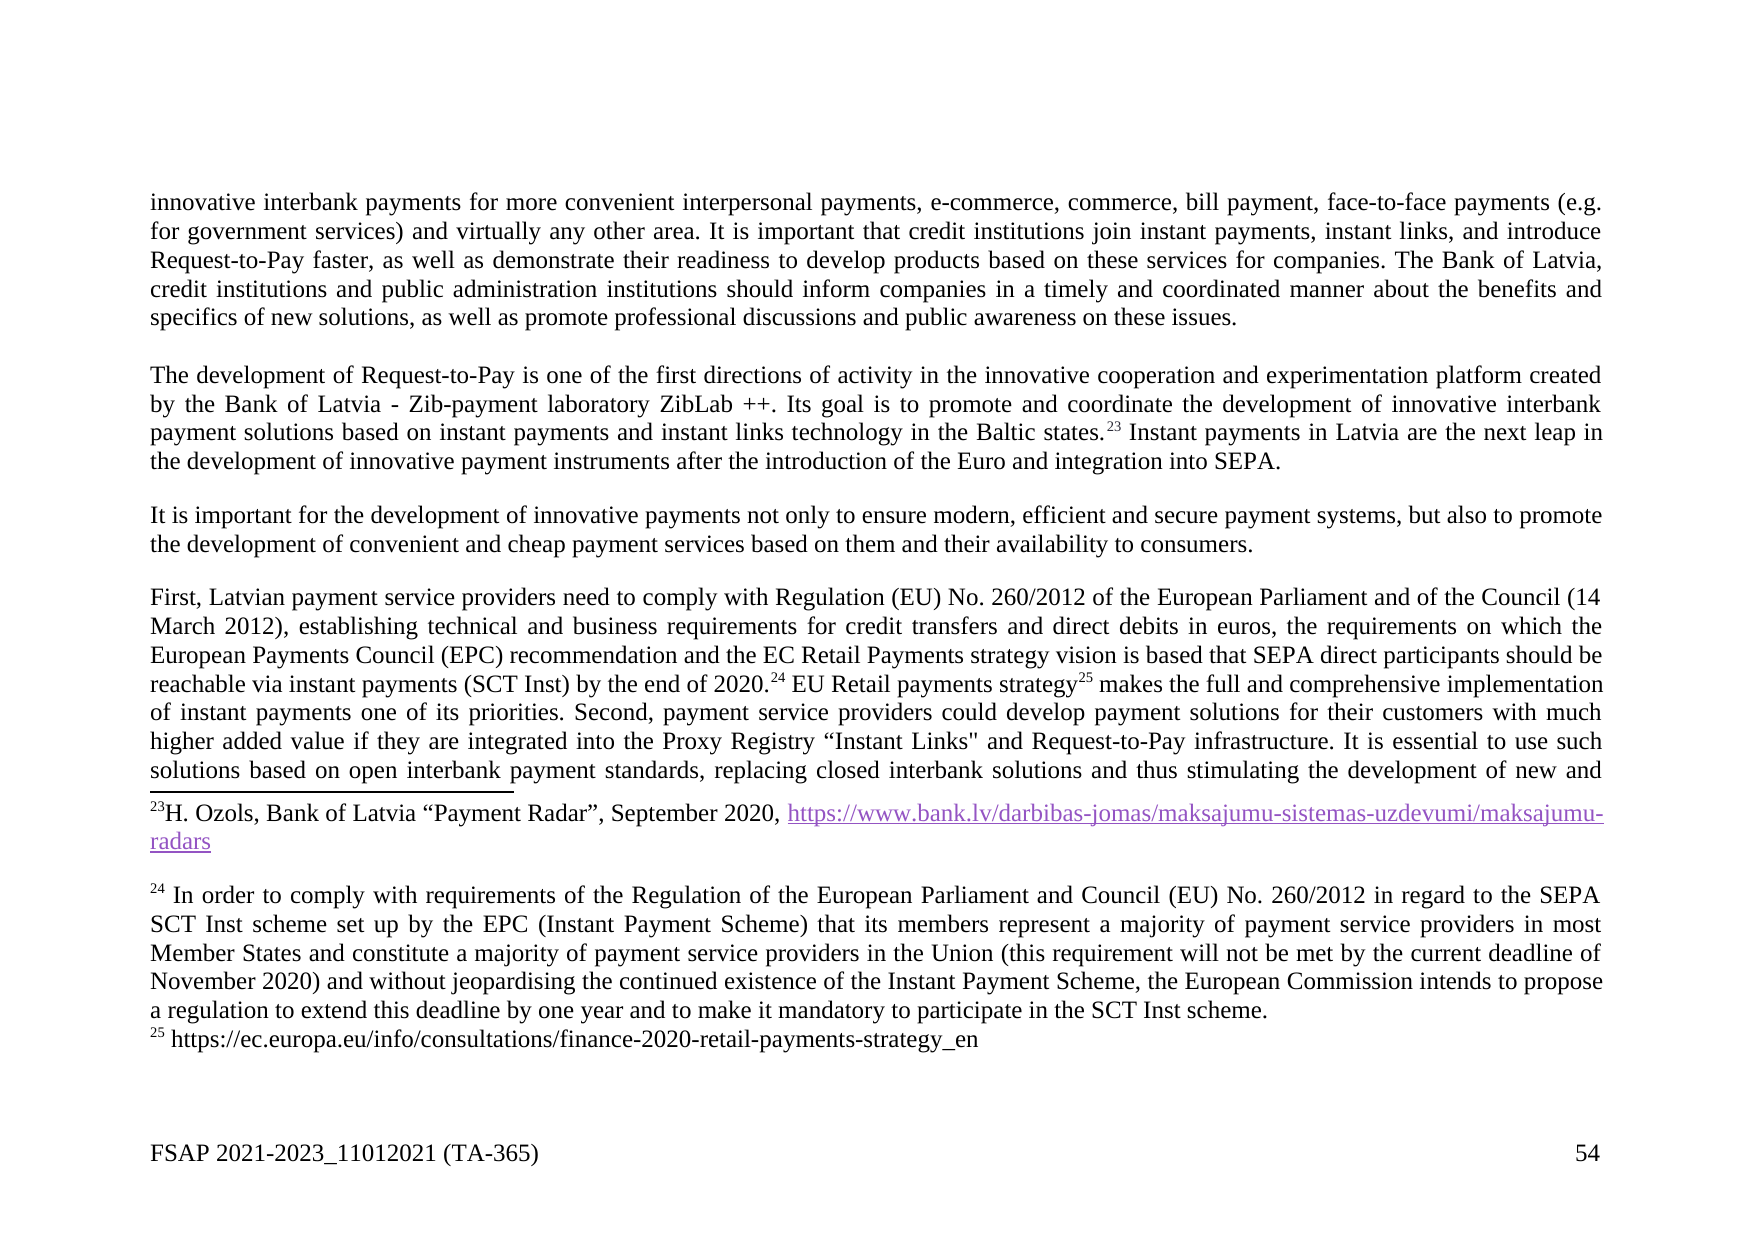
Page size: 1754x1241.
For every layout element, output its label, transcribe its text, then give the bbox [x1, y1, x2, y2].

text The development of Request-to-Pay is one of the first directions of activity in the innovative cooperation and experimentation platform created by the Bank of Latvia - Zib-payment laboratory ZibLab ++. Its goal is to promote and coordinate the development of innovative interbank payment solutions based on instant payments and instant links technology in the Baltic states. Instant payments in Latvia are the next leap in the development of innovative payment instruments after the introduction of the Euro and integration into SEPA. [150, 360, 1604, 475]
text It is important for the development of innovative payments not only to ensure modern, efficient and secure payment systems, but also to promote the development of convenient and cheap payment services based on them and their availability to consumers. [150, 500, 1604, 557]
text First, Latvian payment service providers need to comply with Regulation (EU) No. 260/2012 of the European Parliament and of the Council (14 March 2012), establishing technical and business requirements for credit transfers and direct debits in euros, the requirements on which the European Payments Council (EPC) recommendation and the EC Retail Payments strategy vision is based that SEPA direct participants should be reachable via instant payments (SCT Inst) by the end of 2020. EU Retail payments strategy makes the full and comprehensive implementation of instant payments one of its priorities. Second, payment service providers could develop payment solutions for their customers with much higher added value if they are integrated into the Proxy Registry “Instant Links" and Request-to-Pay infrastructure. It is essential to use such solutions based on open interbank payment standards, replacing closed interbank solutions and thus stimulating the development of new and widely available innovative payment solutions. Thirdly, it is important that state administration institutions, without lagging behind the private sector, provide population of Latvia with the opportunity to use innovative, instant payment solutions when settling accounts with state administration institutions, including tax payments. It should be noted that the planned Request-to-Pay infrastructure and related solutions for payments in the internet environment and physical points of sale have great potential to effectively serve as the backbone of the state e-invoicing and e-receipt ecosystem. [150, 582, 1604, 784]
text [150, 187, 1604, 331]
